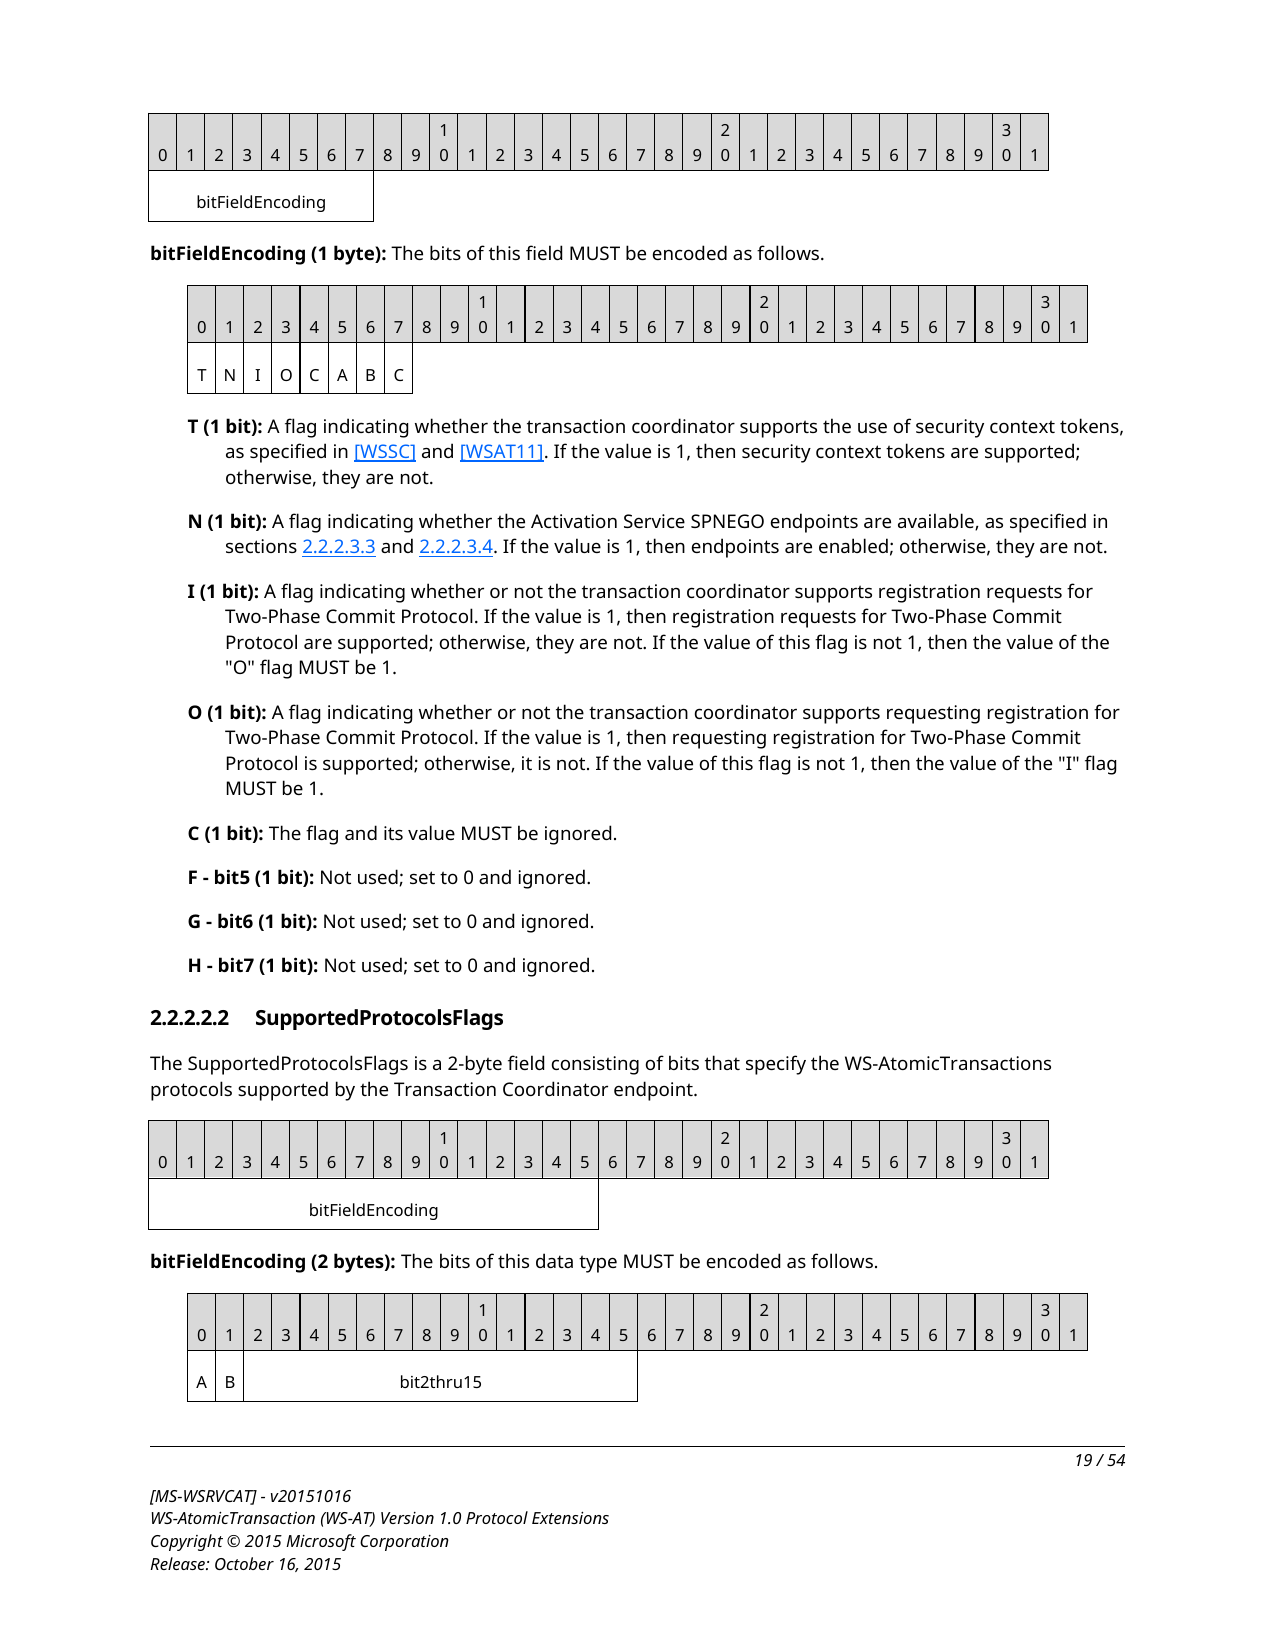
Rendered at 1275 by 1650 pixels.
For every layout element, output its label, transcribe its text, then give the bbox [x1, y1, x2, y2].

table_header 3 [515, 114, 542, 170]
table_header 0 [188, 1294, 215, 1350]
table_header 2 [768, 1121, 795, 1177]
table_header 3 [233, 1121, 261, 1177]
table_header 4 [824, 1121, 851, 1177]
table_cell B [357, 343, 384, 393]
table_header 5 [610, 1294, 637, 1350]
table_cell I [244, 343, 271, 393]
text H - bit7 (1 bit): Not used; set to 0 and ignored. [187, 953, 1125, 978]
table_header 1 0 [469, 1294, 496, 1350]
table_header 2 [205, 1121, 232, 1177]
table_header 3 [233, 114, 261, 170]
table_cell bitFieldEncoding [149, 1179, 598, 1228]
table_header 2 0 [712, 1121, 739, 1177]
table_header 1 [779, 286, 806, 342]
table_header 6 [599, 114, 626, 170]
table_header 1 [216, 1294, 243, 1350]
table_header 1 0 [469, 286, 496, 342]
table_cell bit2thru15 [244, 1351, 637, 1401]
table_header 5 [571, 1121, 598, 1177]
table_header 1 [1060, 286, 1087, 342]
table_header 5 [290, 114, 317, 170]
text I (1 bit): A flag indicating whether or not the transaction coordinator supports registration requests for Two-Phase Commit Protocol. If the value is 1, then registration requests for Two-Phase Commit Protocol are supported; otherwise, they are not. If the value of this flag is not 1, then the value of the "O" flag MUST be 1. [187, 578, 1125, 680]
table_header 6 [357, 1294, 384, 1350]
table_header 4 [301, 1294, 328, 1350]
text The SupportedProtocolsFlags is a 2-byte field consisting of bits that specify the WS-AtomicTransactions protocols supported by the Transaction Coordinator endpoint. [150, 1050, 1125, 1101]
table_header 8 [655, 1121, 682, 1177]
table_header 8 [694, 286, 721, 342]
table_header 1 [740, 114, 767, 170]
table_header 8 [937, 1121, 964, 1177]
table_header 7 [627, 114, 654, 170]
table_header 4 [543, 114, 570, 170]
table_cell N [216, 343, 243, 393]
table_header 2 [487, 1121, 514, 1177]
table_header 5 [610, 286, 637, 342]
table_header 9 [1004, 1294, 1031, 1350]
table_cell A [188, 1351, 215, 1401]
table_header 4 [582, 1294, 609, 1350]
text F - bit5 (1 bit): Not used; set to 0 and ignored. [187, 864, 1125, 889]
table_header 4 [863, 286, 890, 342]
table_header 1 [1021, 114, 1048, 170]
table_header 6 [638, 286, 665, 342]
table_cell C [385, 343, 412, 393]
table_header 7 [666, 1294, 693, 1350]
table_header 9 [402, 1121, 429, 1177]
table_header 1 [458, 1121, 486, 1177]
table_header 3 0 [1032, 286, 1059, 342]
table_header 3 [515, 1121, 542, 1177]
table_cell C [301, 343, 328, 393]
table_header 2 [807, 1294, 834, 1350]
table_header 9 [441, 1294, 468, 1350]
table_header 9 [722, 286, 749, 342]
table_header 4 [301, 286, 328, 342]
subtitle SupportedProtocolsFlags [150, 1003, 1125, 1032]
table_header 8 [413, 1294, 440, 1350]
table_header 9 [441, 286, 468, 342]
table_header 9 [965, 114, 992, 170]
table_header 7 [346, 114, 373, 170]
table_header 5 [290, 1121, 317, 1177]
table_header 5 [891, 286, 918, 342]
table_header 3 [272, 1294, 299, 1350]
table_cell A [329, 343, 356, 393]
table_header 2 [205, 114, 232, 170]
table_cell T [188, 343, 215, 393]
table_header 2 [244, 286, 271, 342]
table_header 2 [807, 286, 834, 342]
table_header 6 [880, 1121, 907, 1177]
table_header 3 [796, 1121, 823, 1177]
table_header 1 [177, 1121, 204, 1177]
table_header 3 [835, 286, 862, 342]
table_header 4 [582, 286, 609, 342]
table_header 5 [571, 114, 598, 170]
table_header 2 [526, 1294, 553, 1350]
table_header 0 [149, 114, 176, 170]
table_header 5 [891, 1294, 918, 1350]
table_cell bitFieldEncoding [149, 171, 373, 221]
table_header 8 [694, 1294, 721, 1350]
table_header 6 [599, 1121, 626, 1177]
table_header 6 [638, 1294, 665, 1350]
text G - bit6 (1 bit): Not used; set to 0 and ignored. [187, 908, 1125, 934]
table_header 9 [683, 1121, 711, 1177]
table_header 3 0 [993, 1121, 1020, 1177]
table_header 1 [779, 1294, 806, 1350]
table_header 5 [329, 286, 356, 342]
table_header 4 [543, 1121, 570, 1177]
table_header 0 [188, 286, 215, 342]
table_header 2 [768, 114, 795, 170]
table_header 6 [880, 114, 907, 170]
table_header 9 [965, 1121, 992, 1177]
table_header 7 [947, 1294, 974, 1350]
table_header 1 0 [430, 1121, 457, 1177]
table_header 9 [1004, 286, 1031, 342]
table_header 1 [177, 114, 204, 170]
table_header 3 [554, 286, 581, 342]
table_header 8 [976, 1294, 1003, 1350]
table_header 4 [262, 114, 289, 170]
table_header 2 [244, 1294, 271, 1350]
table_cell O [272, 343, 299, 393]
table_header 3 [272, 286, 299, 342]
table_header 8 [655, 114, 682, 170]
table_header 7 [666, 286, 693, 342]
table_header 8 [413, 286, 440, 342]
table_header 1 [1021, 1121, 1048, 1177]
table_header 7 [908, 114, 936, 170]
table_header 6 [919, 1294, 946, 1350]
table_header 2 0 [751, 286, 778, 342]
table_header 2 [487, 114, 514, 170]
table_header 2 [526, 286, 553, 342]
table_header 7 [385, 1294, 412, 1350]
table_header 3 0 [1032, 1294, 1059, 1350]
table_header 7 [908, 1121, 936, 1177]
table_header 3 [796, 114, 823, 170]
table_header 8 [374, 114, 401, 170]
table_header 2 0 [712, 114, 739, 170]
table_header 6 [318, 1121, 345, 1177]
table_header 9 [402, 114, 429, 170]
table_header 0 [149, 1121, 176, 1177]
text C (1 bit): The flag and its value MUST be ignored. [187, 820, 1125, 845]
text bitFieldEncoding (2 bytes): The bits of this data type MUST be encoded as follows. [150, 1248, 1125, 1274]
text N (1 bit): A flag indicating whether the Activation Service SPNEGO endpoints are available, as specified in sections 2.2.2.3.3 and 2.2.2.3.4. If the value is 1, then endpoints are enabled; otherwise, they are not. [187, 508, 1125, 559]
table_header 7 [385, 286, 412, 342]
table_header 9 [683, 114, 711, 170]
table_header 1 [216, 286, 243, 342]
table_header 1 [458, 114, 486, 170]
table_header 5 [329, 1294, 356, 1350]
table_header 3 [554, 1294, 581, 1350]
table_header 8 [937, 114, 964, 170]
table_header 9 [722, 1294, 749, 1350]
table_cell B [216, 1351, 243, 1401]
table_header 2 0 [751, 1294, 778, 1350]
text T (1 bit): A flag indicating whether the transaction coordinator supports the use of security context tokens, as specified in [WSSC] and [WSAT11]. If the value is 1, then security context tokens are supported; otherwise, they are not. [187, 413, 1125, 489]
table_header 4 [262, 1121, 289, 1177]
table_header 1 0 [430, 114, 457, 170]
table_header 5 [852, 1121, 879, 1177]
table_header 1 [497, 286, 524, 342]
table_header 8 [374, 1121, 401, 1177]
table_header 3 [835, 1294, 862, 1350]
table_header 6 [919, 286, 946, 342]
table_header 7 [346, 1121, 373, 1177]
table_header 5 [852, 114, 879, 170]
table_header 1 [1060, 1294, 1087, 1350]
table_header 3 0 [993, 114, 1020, 170]
text bitFieldEncoding (1 byte): The bits of this field MUST be encoded as follows. [150, 241, 1125, 266]
table_header 6 [318, 114, 345, 170]
text O (1 bit): A flag indicating whether or not the transaction coordinator supports requesting registration for Two-Phase Commit Protocol. If the value is 1, then requesting registration for Two-Phase Commit Protocol is supported; otherwise, it is not. If the value of this flag is not 1, then the value of the "I" flag MUST be 1. [187, 699, 1125, 801]
table_header 4 [824, 114, 851, 170]
table_header 1 [497, 1294, 524, 1350]
table_header 7 [627, 1121, 654, 1177]
table_header 8 [976, 286, 1003, 342]
table_header 7 [947, 286, 974, 342]
table_header 1 [740, 1121, 767, 1177]
table_header 4 [863, 1294, 890, 1350]
table_header 6 [357, 286, 384, 342]
